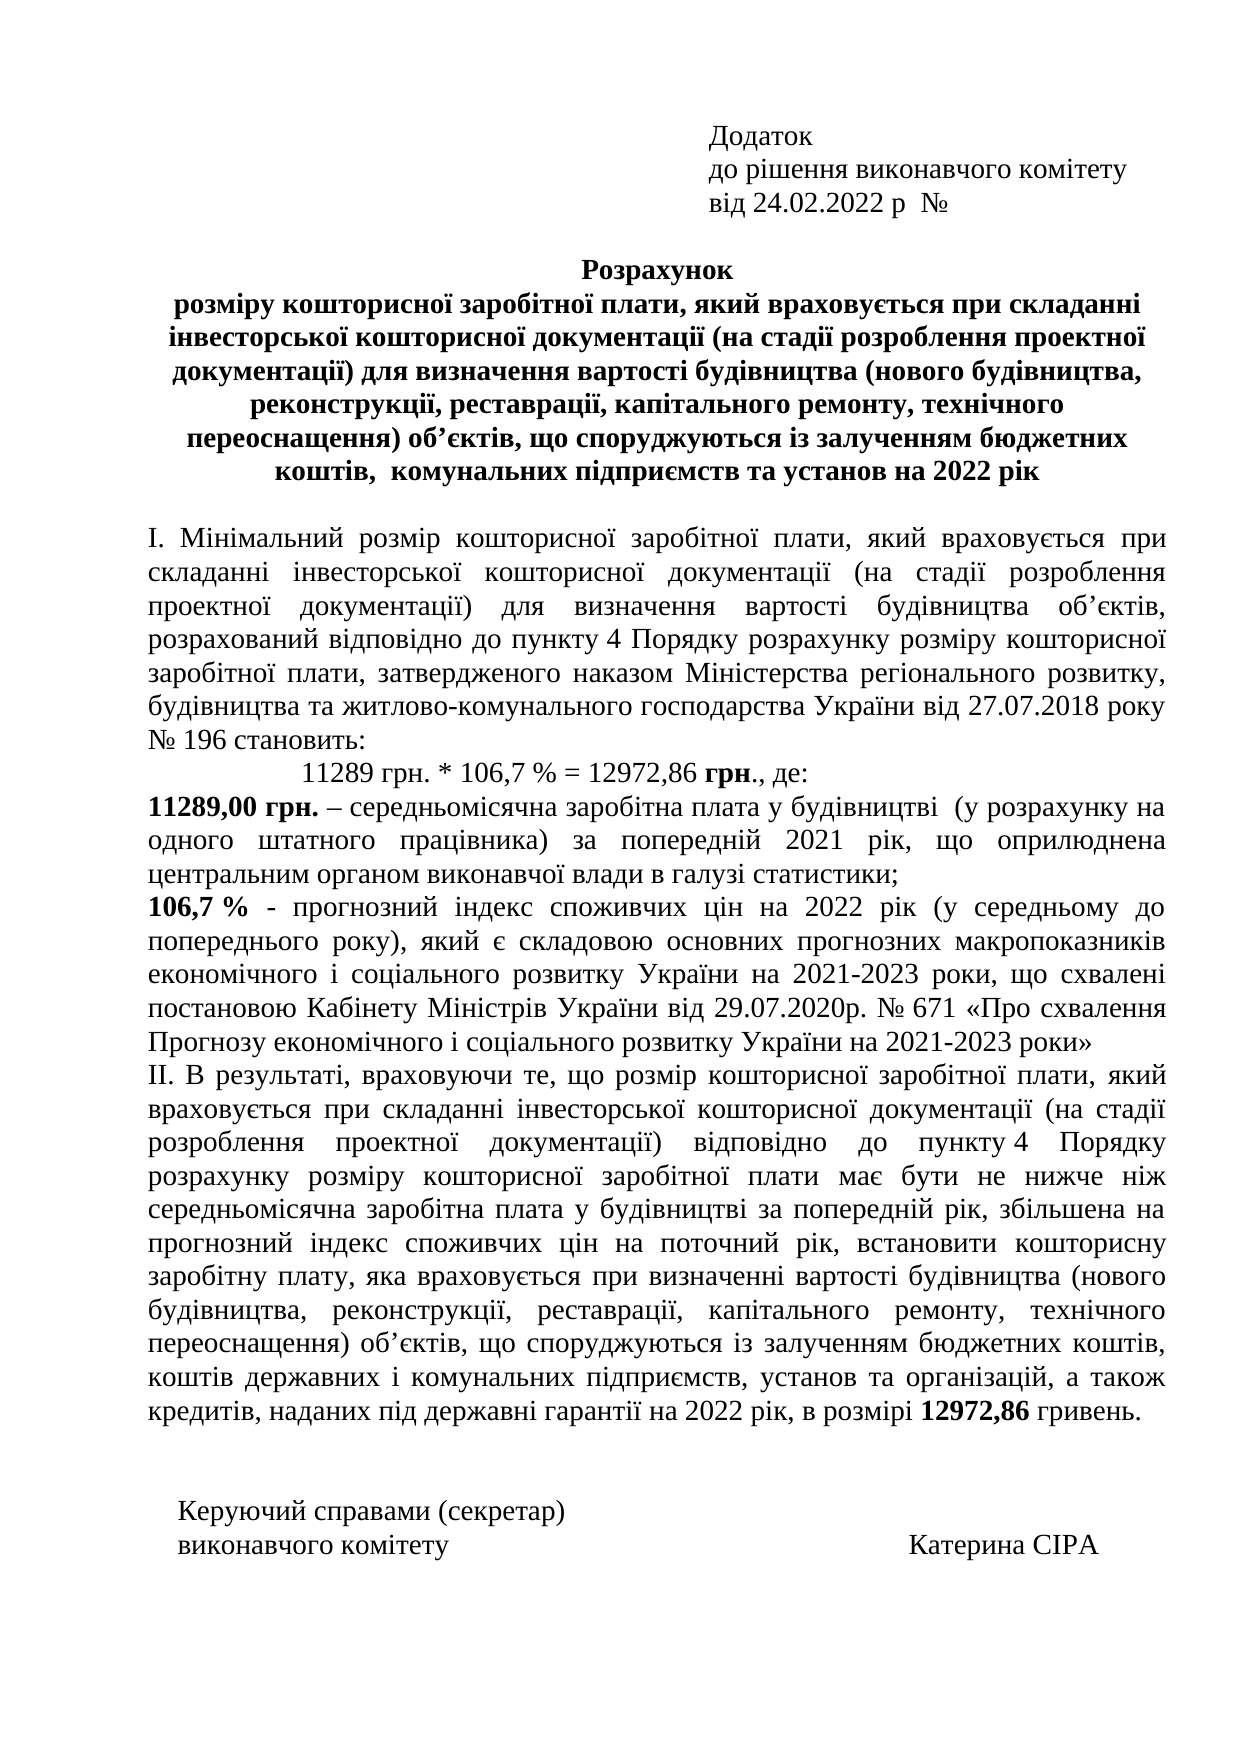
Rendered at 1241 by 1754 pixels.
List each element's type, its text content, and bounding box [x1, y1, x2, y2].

text Керуючий справами (секретар) [177, 1493, 1167, 1527]
title Розрахунок [148, 252, 1167, 286]
title розміру кошторисної заробітної плати, який враховується при складанні інвесторської кошторисної документації (на стадії розроблення проектної документації) для визначення вартості будівництва (нового будівництва, реконструкції, реставрації, капітального ремонту, технічного переоснащення) об’єктів, що споруджуються із залученням бюджетних коштів, комунальних підприємств та установ на 2022 рік [148, 286, 1167, 487]
text виконавчого комітету Катерина СІРА [177, 1527, 1167, 1560]
text І. Мінімальний розмір кошторисної заробітної плати, який враховується при складанні інвесторської кошторисної документації (на стадії розроблення проектної документації) для визначення вартості будівництва об’єктів, розрахований відповідно до пункту 4 Порядку розрахунку розміру кошторисної заробітної плати, затвердженого наказом Міністерства регіонального розвитку, будівництва та житлово-комунального господарства України від 27.07.2018 року № 196 становить: [148, 521, 1167, 755]
text 11289,00 грн. – середньомісячна заробітна плата у будівництві (у розрахунку на одного штатного працівника) за попередній 2021 рік, що оприлюднена центральним органом виконавчої влади в галузі статистики; [148, 789, 1167, 889]
text ІІ. В результаті, враховуючи те, що розмір кошторисної заробітної плати, який враховується при складанні інвесторської кошторисної документації (на стадії розроблення проектної документації) відповідно до пункту 4 Порядку розрахунку розміру кошторисної заробітної плати має бути не нижче ніж середньомісячна заробітна плата у будівництві за попередній рік, збільшена на прогнозний індекс споживчих цін на поточний рік, встановити кошторисну заробітну плату, яка враховується при визначенні вартості будівництва (нового будівництва, реконструкції, реставрації, капітального ремонту, технічного переоснащення) об’єктів, що споруджуються із залученням бюджетних коштів, коштів державних і комунальних підприємств, установ та організацій, а також кредитів, наданих під державні гарантії на 2022 рік, в розмірі 12972,86 гривень. [148, 1057, 1167, 1426]
text Додаток до рішення виконавчого комітету від 24.02.2022 р № [709, 118, 1167, 219]
text 106,7 % - прогнозний індекс споживчих цін на 2022 рік (у середньому до попереднього року), який є складовою основних прогнозних макропоказників економічного і соціального розвитку України на 2021-2023 роки, що схвалені постановою Кабінету Міністрів України від 29.07.2020р. № 671 «Про схвалення Прогнозу економічного і соціального розвитку України на 2021-2023 роки» [148, 889, 1167, 1057]
text 11289 грн. * 106,7 % = 12972,86 грн., де: [148, 755, 1167, 789]
